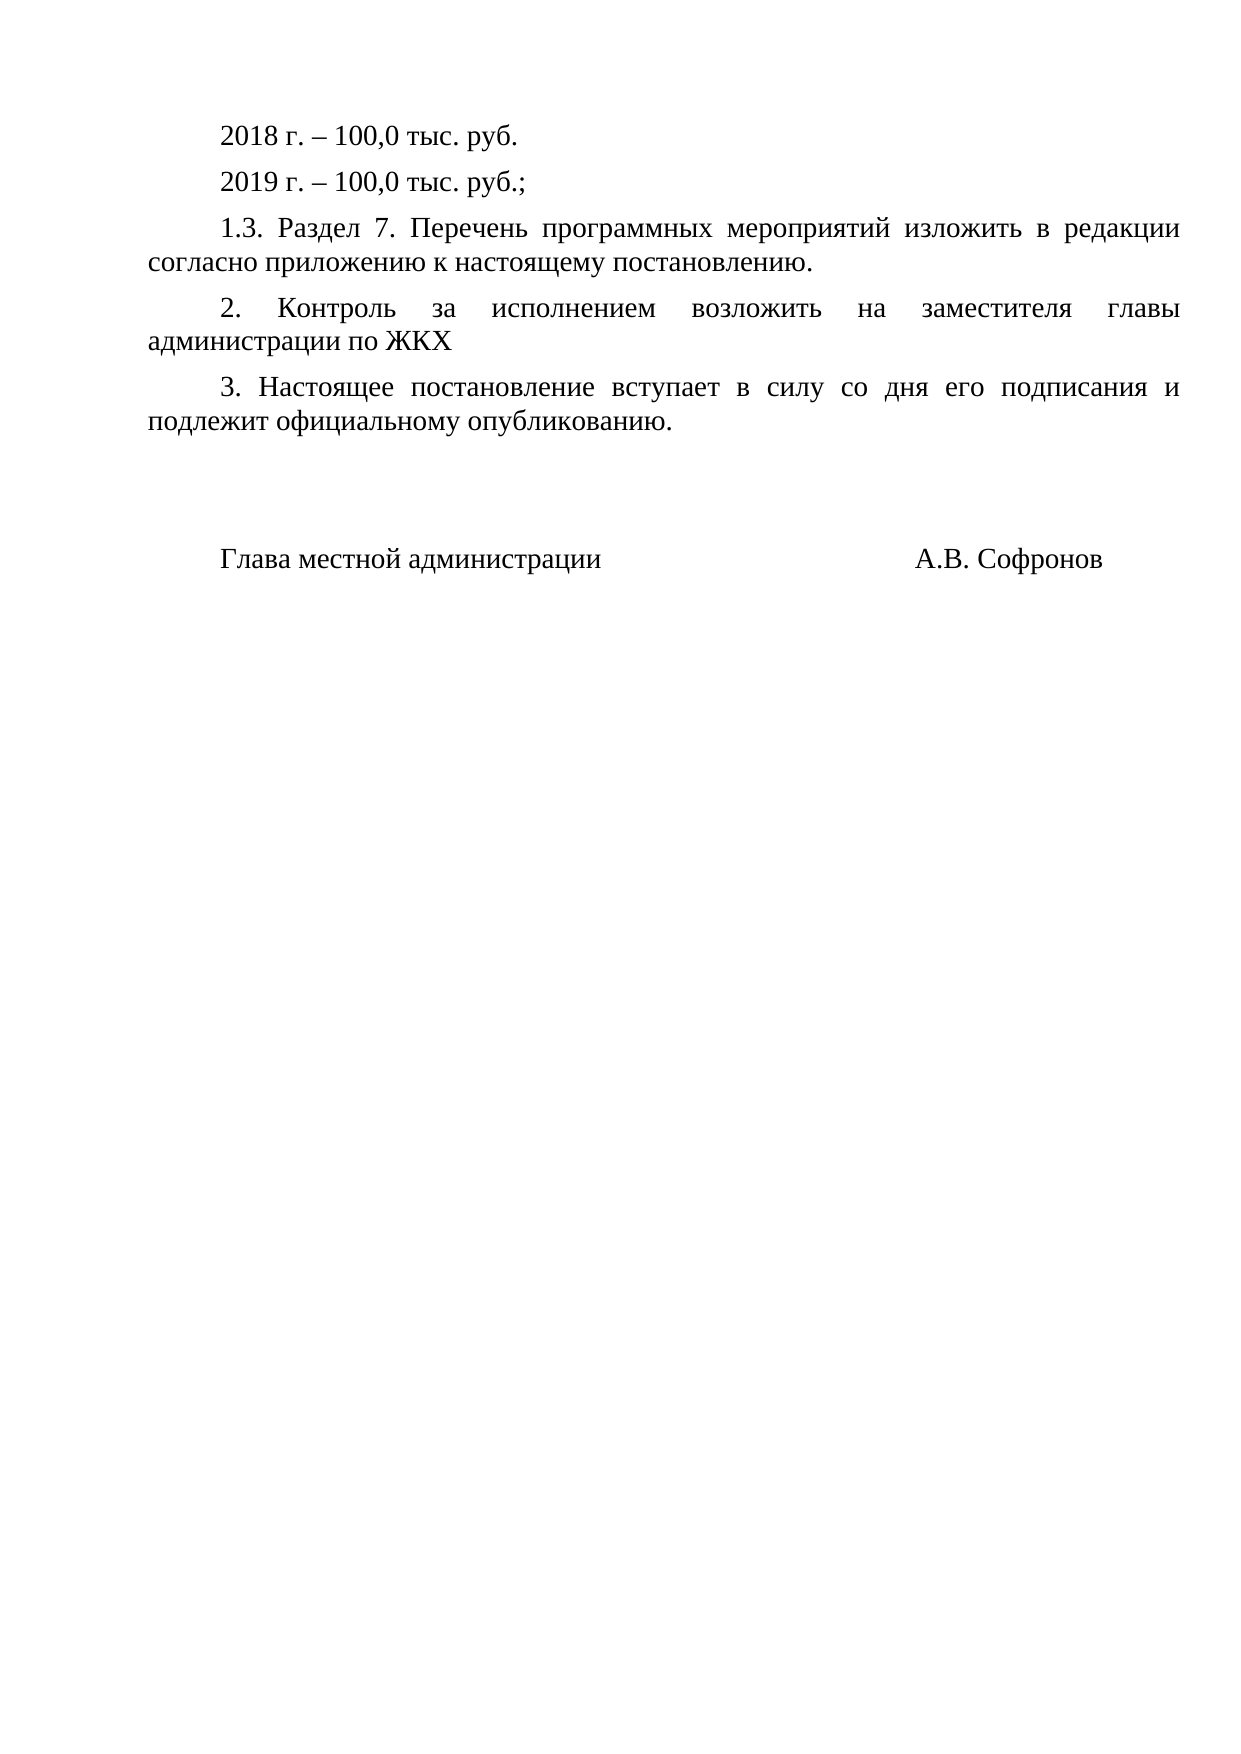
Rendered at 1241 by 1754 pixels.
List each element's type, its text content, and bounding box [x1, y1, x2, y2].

text 2019 г. – 100,0 тыс. руб.; [148, 164, 1181, 198]
text 1.3. Раздел 7. Перечень программных мероприятий изложить в редакции согласно приложению к настоящему постановлению. [148, 210, 1181, 277]
text 3. Настоящее постановление вступает в силу со дня его подписания и подлежит официальному опубликованию. [148, 369, 1181, 436]
text Глава местной администрации А.В. Софронов [148, 541, 1181, 574]
text 2018 г. – 100,0 тыс. руб. [148, 118, 1181, 152]
text 2. Контроль за исполнением возложить на заместителя главы администрации по ЖКХ [148, 290, 1181, 357]
